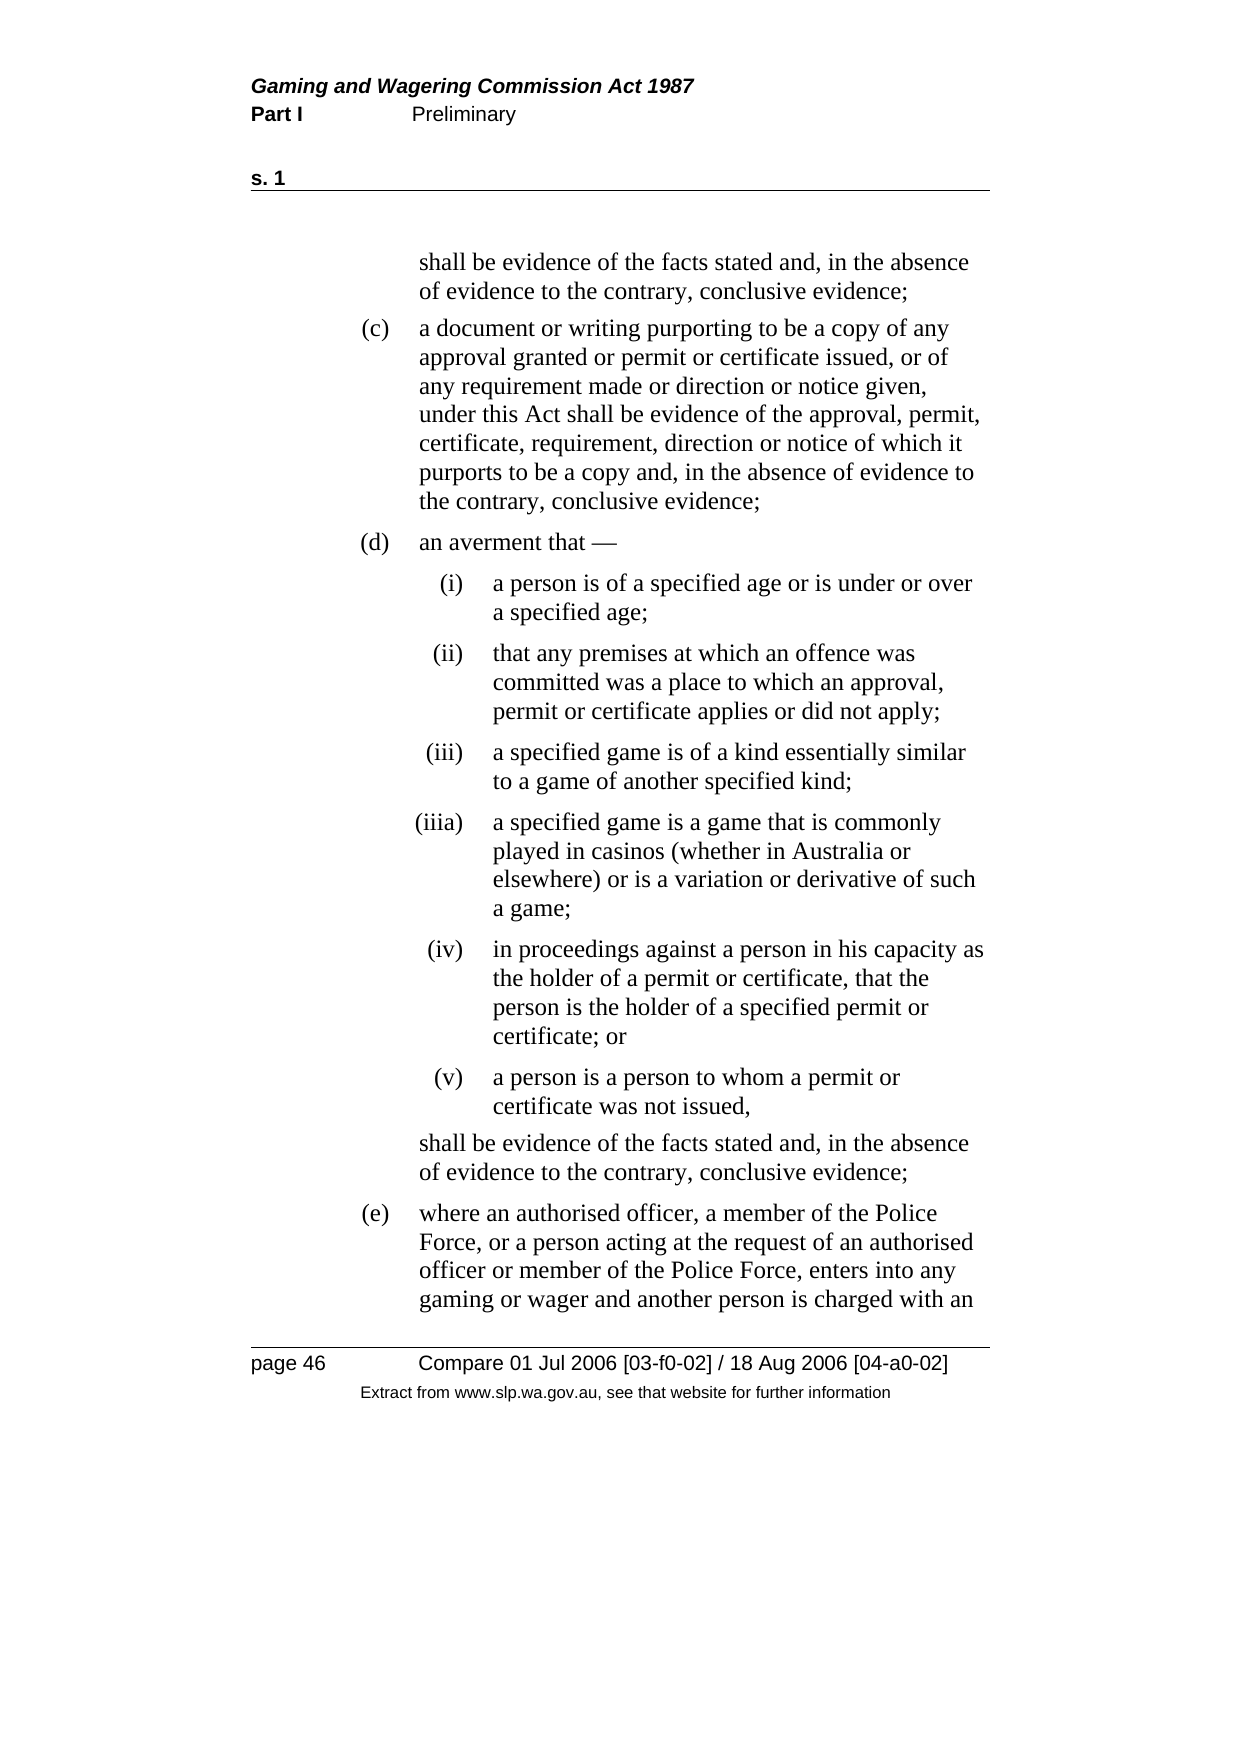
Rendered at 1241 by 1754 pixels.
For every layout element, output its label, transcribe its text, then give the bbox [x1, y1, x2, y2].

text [251, 1198, 990, 1313]
text (c) a document or writing purporting to be a copy of any approval granted or permit or certificate issued, or of any requirement made or direction or notice given, under this Act shall be evidence of the approval, permit, certificate, requirement, direction or notice of which it purports to be a copy and, in the absence of evidence to the contrary, conclusive evidence; [251, 313, 990, 514]
text (v) a person is a person to whom a permit or certificate was not issued, [251, 1062, 990, 1119]
text shall be evidence of the facts stated and, in the absence of evidence to the contrary, conclusive evidence; [251, 1128, 990, 1185]
text shall be evidence of the facts stated and, in the absence of evidence to the contrary, conclusive evidence; [251, 247, 990, 305]
text (d) an averment that — [251, 527, 990, 556]
text (iv) in proceedings against a person in his capacity as the holder of a permit or certificate, that the person is the holder of a specified permit or certificate; or [251, 934, 990, 1049]
text (i) a person is of a specified age or is under or over a specified age; [251, 568, 990, 626]
text (iii) a specified game is of a kind essentially similar to a game of another specified kind; [251, 737, 990, 794]
text (ii) that any premises at which an offence was committed was a place to which an approval, permit or certificate applies or did not apply; [251, 638, 990, 724]
text (iiia) a specified game is a game that is commonly played in casinos (whether in Australia or elsewhere) or is a variation or derivative of such a game; [251, 807, 990, 922]
